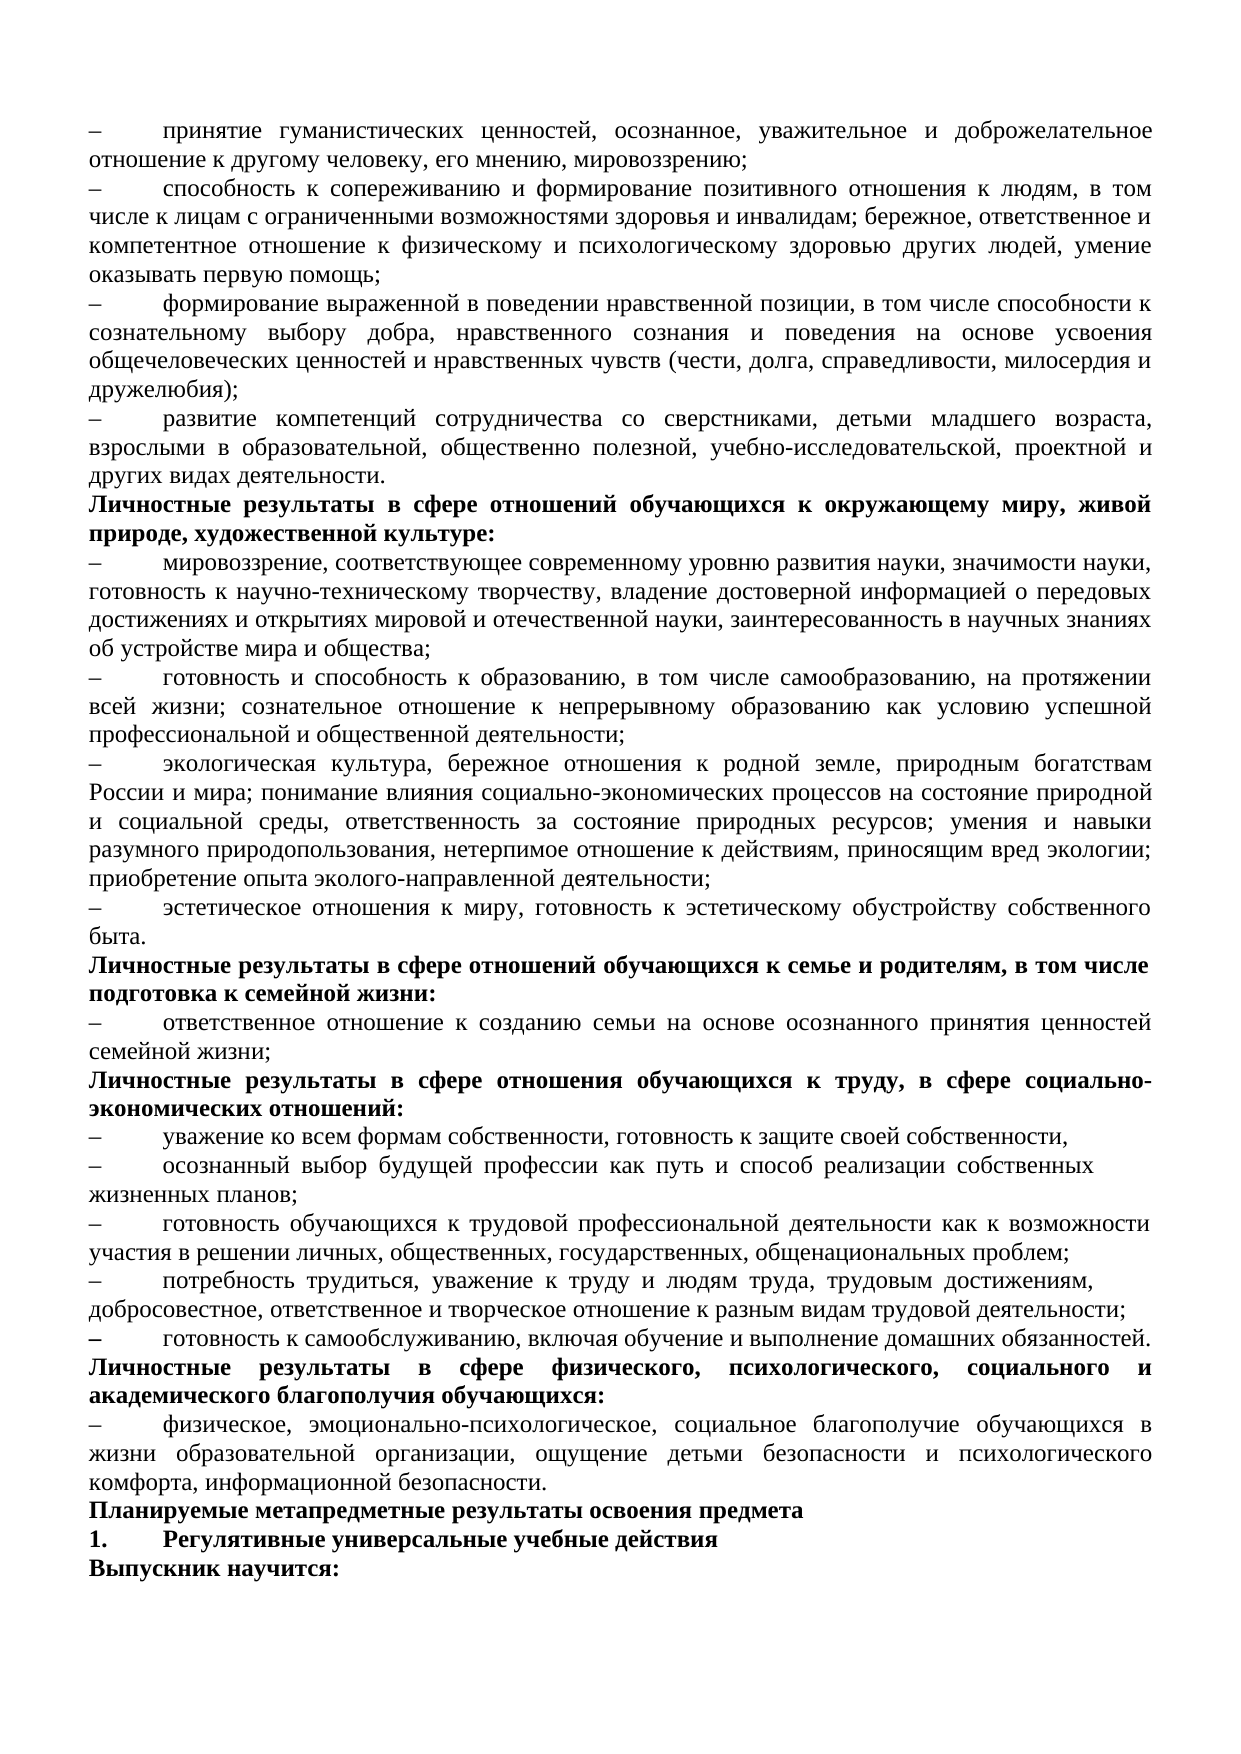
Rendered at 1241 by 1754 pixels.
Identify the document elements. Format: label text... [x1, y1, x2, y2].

list готовность и способность к образованию, в том числе самообразованию, на протяжении всей жизни; сознательное отношение к непрерывному образованию как условию успешной профессиональной и общественной деятельности; [89, 662, 1152, 748]
list готовность обучающихся к трудовой профессиональной деятельности как к возможности участия в решении личных, общественных, государственных, общенациональных проблем; [89, 1208, 1152, 1266]
list ответственное отношение к созданию семьи на основе осознанного принятия ценностей семейной жизни; [89, 1007, 1152, 1065]
list формирование выраженной в поведении нравственной позиции, в том числе способности к сознательному выбору добра, нравственного сознания и поведения на основе усвоения общечеловеческих ценностей и нравственных чувств (чести, долга, справедливости, милосердия и дружелюбия); [89, 288, 1152, 403]
list осознанный выбор будущей профессии как путь и способ реализации собственных жизненных планов; [89, 1150, 1152, 1208]
list способность к сопереживанию и формирование позитивного отношения к людям, в том числе к лицам с ограниченными возможностями здоровья и инвалидам; бережное, ответственное и компетентное отношение к физическому и психологическому здоровью других людей, умение оказывать первую помощь; [89, 173, 1152, 288]
subtitle Личностные результаты в сфере отношения обучающихся к труду, в сфере социально- экономических отношений: [89, 1065, 1152, 1122]
list готовность к самообслуживанию, включая обучение и выполнение домашних обязанностей. Личностные результаты в сфере физического, психологического, социального и академического благополучия обучающихся: [89, 1323, 1152, 1409]
list эстетическое отношения к миру, готовность к эстетическому обустройству собственного быта. [89, 892, 1152, 949]
list экологическая культура, бережное отношения к родной земле, природным богатствам России и мира; понимание влияния социально-экономических процессов на состояние природной и социальной среды, ответственность за состояние природных ресурсов; умения и навыки разумного природопользования, нетерпимое отношение к действиям, приносящим вред экологии; приобретение опыта эколого-направленной деятельности; [89, 748, 1152, 892]
subtitle Личностные результаты в сфере отношений обучающихся к семье и родителям, в том числе подготовка к семейной жизни: [89, 950, 1151, 1007]
subtitle Личностные результаты в сфере отношений обучающихся к окружающему миру, живой природе, художественной культуре: [89, 489, 1151, 547]
subtitle Планируемые метапредметные результаты освоения предмета [89, 1496, 1209, 1524]
list физическое, эмоционально-психологическое, социальное благополучие обучающихся в жизни образовательной организации, ощущение детьми безопасности и психологического комфорта, информационной безопасности. [89, 1409, 1152, 1496]
list потребность трудиться, уважение к труду и людям труда, трудовым достижениям, добросовестное, ответственное и творческое отношение к разным видам трудовой деятельности; [89, 1266, 1152, 1323]
list Регулятивные универсальные учебные действия Выпускник научится: [89, 1524, 718, 1582]
list мировоззрение, соответствующее современному уровню развития науки, значимости науки, готовность к научно-техническому творчеству, владение достоверной информацией о передовых достижениях и открытиях мировой и отечественной науки, заинтересованность в научных знаниях об устройстве мира и общества; [89, 547, 1152, 662]
list принятие гуманистических ценностей, осознанное, уважительное и доброжелательное отношение к другому человеку, его мнению, мировоззрению; [89, 115, 1152, 173]
list развитие компетенций сотрудничества со сверстниками, детьми младшего возраста, взрослыми в образовательной, общественно полезной, учебно-исследовательской, проектной и других видах деятельности. [89, 403, 1152, 489]
list уважение ко всем формам собственности, готовность к защите своей собственности, [89, 1122, 1209, 1150]
